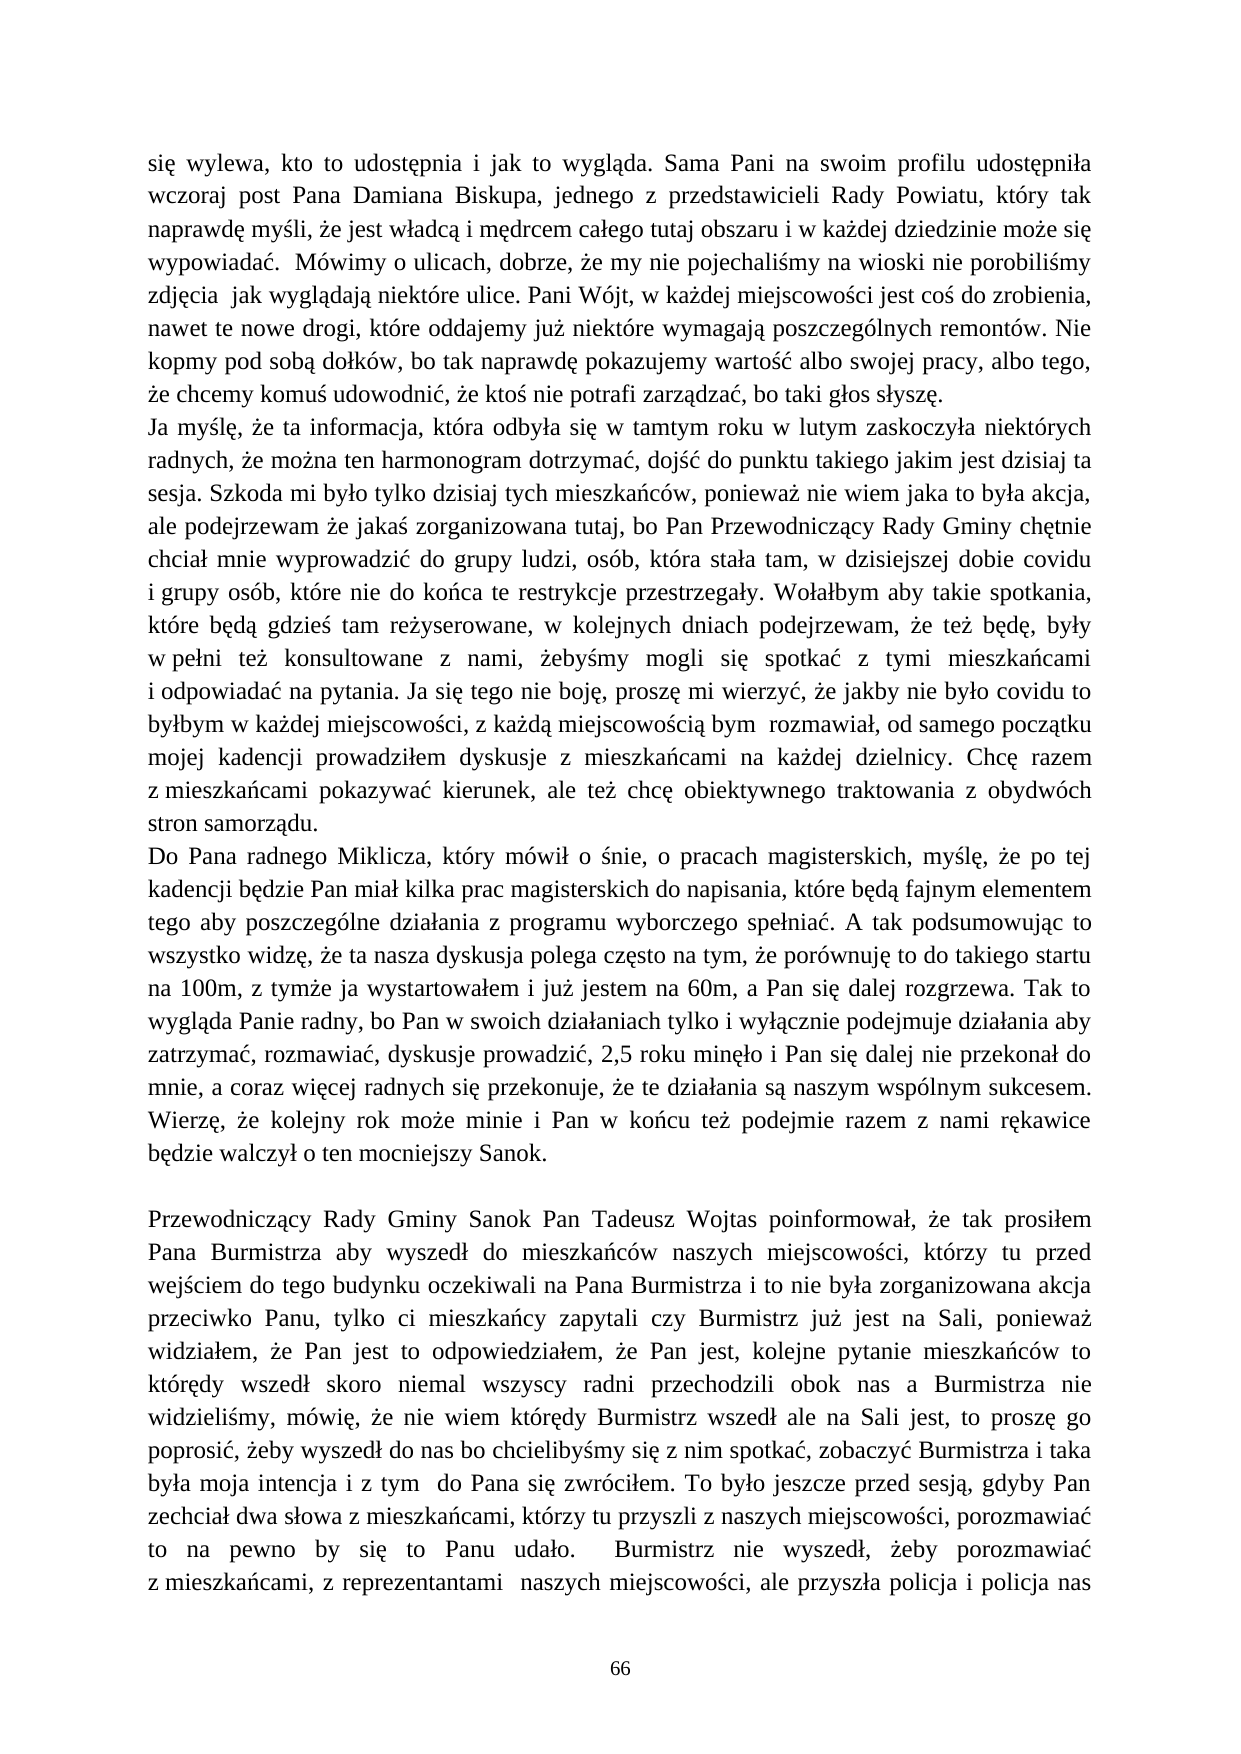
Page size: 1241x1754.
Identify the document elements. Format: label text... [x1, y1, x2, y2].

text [148, 1204, 1093, 1596]
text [148, 148, 1093, 407]
text Do Pana radnego Miklicza, który mówił o śnie, o pracach magisterskich, myślę, że po tej kadencji będzie Pan miał kilka prac magisterskich do napisania, które będą fajnym elementem tego aby poszczególne działania z programu wyborczego spełniać. A tak podsumowując to wszystko widzę, że ta nasza dyskusja polega często na tym, że porównuję to do takiego startu na 100m, z tymże ja wystartowałem i już jestem na 60m, a Pan się dalej rozgrzewa. Tak to wygląda Panie radny, bo Pan w swoich działaniach tylko i wyłącznie podejmuje działania aby zatrzymać, rozmawiać, dyskusje prowadzić, 2,5 roku minęło i Pan się dalej nie przekonał do mnie, a coraz więcej radnych się przekonuje, że te działania są naszym wspólnym sukcesem. Wierzę, że kolejny rok może minie i Pan w końcu też podejmie razem z nami rękawice będzie walczył o ten mocniejszy Sanok. [148, 841, 1093, 1167]
text Ja myślę, że ta informacja, która odbyła się w tamtym roku w lutym zaskoczyła niektórych radnych, że można ten harmonogram dotrzymać, dojść do punktu takiego jakim jest dzisiaj ta sesja. Szkoda mi było tylko dzisiaj tych mieszkańców, ponieważ nie wiem jaka to była akcja, ale podejrzewam że jakaś zorganizowana tutaj, bo Pan Przewodniczący Rady Gminy chętnie chciał mnie wyprowadzić do grupy ludzi, osób, która stała tam, w dzisiejszej dobie covidu i grupy osób, które nie do końca te restrykcje przestrzegały. Wołałbym aby takie spotkania, które będą gdzieś tam reżyserowane, w kolejnych dniach podejrzewam, że też będę, były w pełni też konsultowane z nami, żebyśmy mogli się spotkać z tymi mieszkańcami i odpowiadać na pytania. Ja się tego nie boję, proszę mi wierzyć, że jakby nie było covidu to byłbym w każdej miejscowości, z każdą miejscowością bym rozmawiał, od samego początku mojej kadencji prowadziłem dyskusje z mieszkańcami na każdej dzielnicy. Chcę razem z mieszkańcami pokazywać kierunek, ale też chcę obiektywnego traktowania z obydwóch stron samorządu. [148, 412, 1093, 837]
